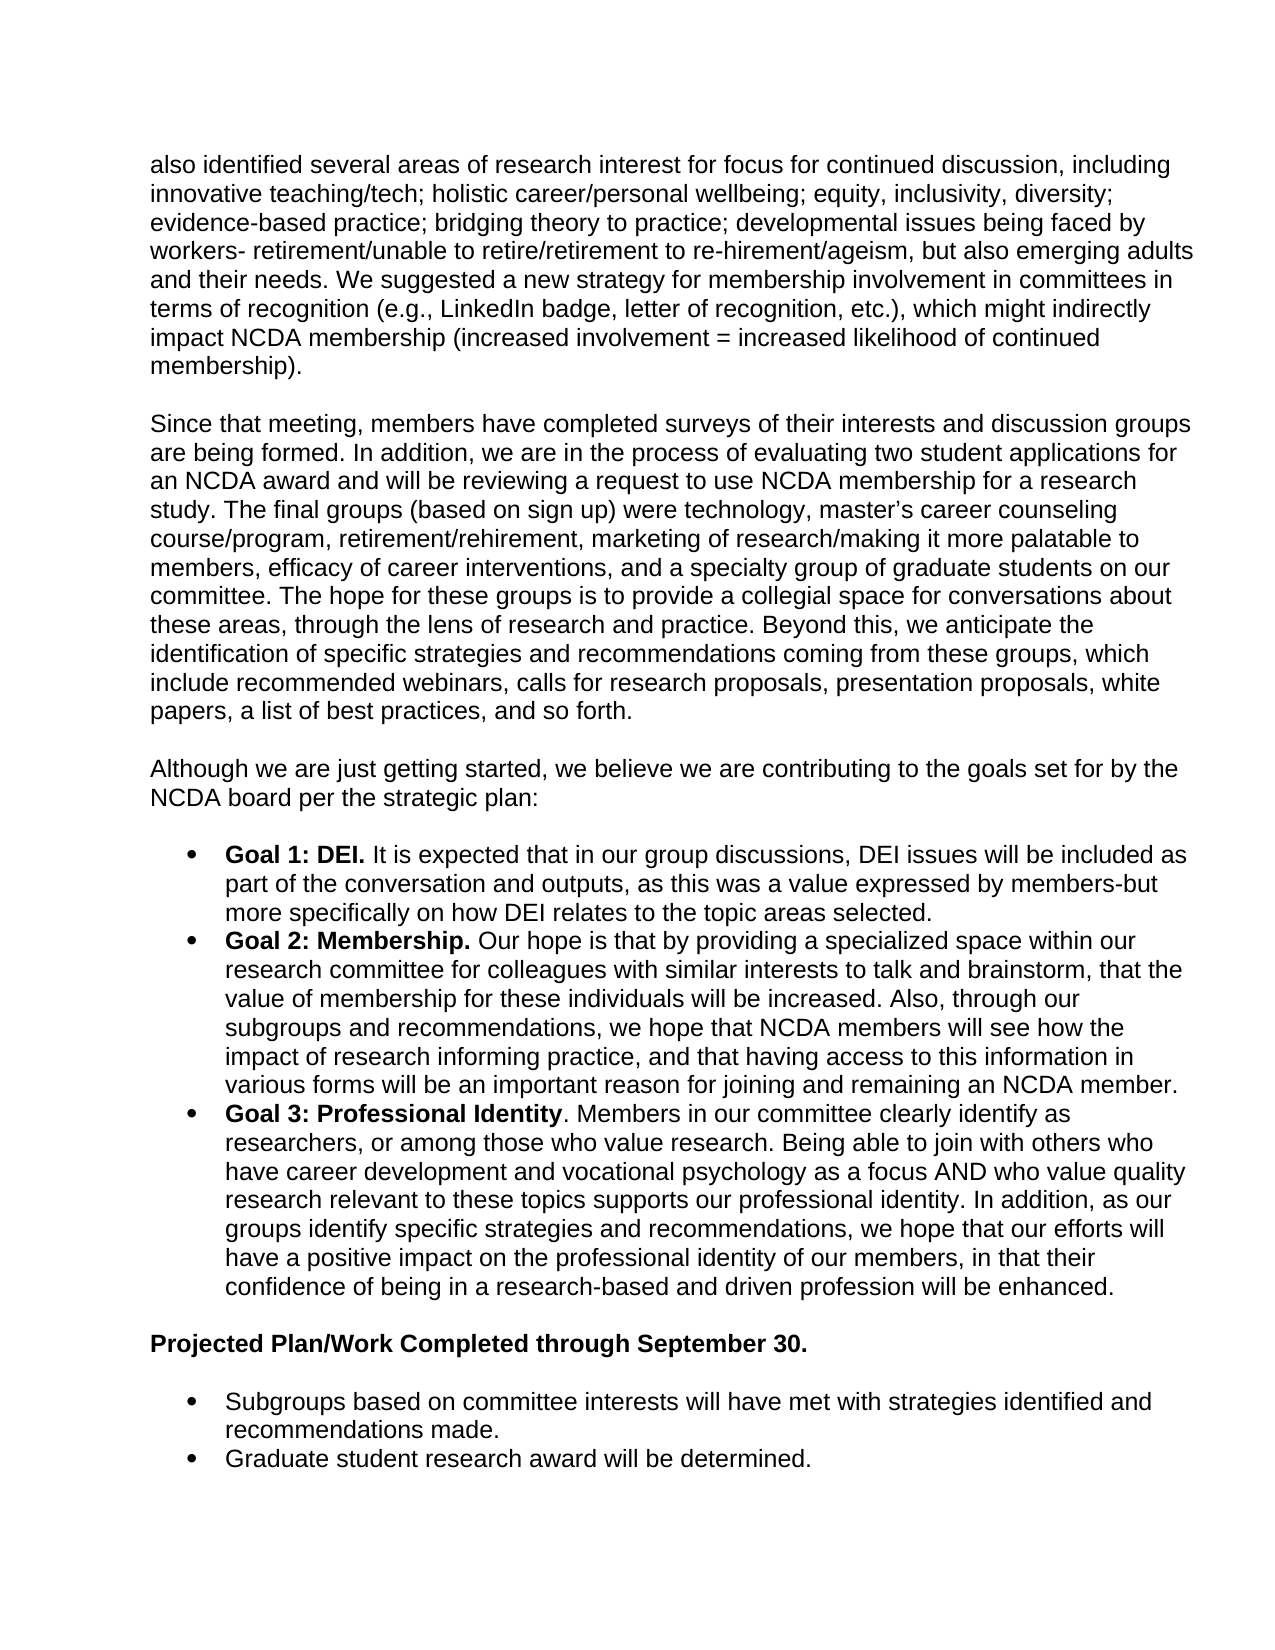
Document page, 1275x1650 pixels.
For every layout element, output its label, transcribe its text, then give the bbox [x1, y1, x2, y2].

list Goal 3: Professional Identity. Members in our committee clearly identify as researchers, or among those who value research. Being able to join with others who have career development and vocational psychology as a focus AND who value quality research relevant to these topics supports our professional identity. In addition, as our groups identify specific strategies and recommendations, we hope that our efforts will have a positive impact on the professional identity of our members, in that their confidence of being in a research-based and driven profession will be enhanced. [187, 1099, 1200, 1300]
list Goal 2: Membership. Our hope is that by providing a specialized space within our research committee for colleagues with similar interests to talk and brainstorm, that the value of membership for these individuals will be increased. Also, through our subgroups and recommendations, we hope that NCDA members will see how the impact of research informing practice, and that having access to this information in various forms will be an important reason for joining and remaining an NCDA member. [187, 926, 1200, 1099]
list Goal 1: DEI. It is expected that in our group discussions, DEI issues will be included as part of the conversation and outputs, as this was a value expressed by members-but more specifically on how DEI relates to the topic areas selected. [187, 840, 1200, 926]
text Projected Plan/Work Completed through September 30. [150, 1329, 1200, 1358]
text Although we are just getting started, we believe we are contributing to the goals set for by the NCDA board per the strategic plan: [150, 754, 1200, 811]
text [150, 150, 1200, 380]
list Graduate student research award will be determined. [187, 1444, 1200, 1473]
list Subgroups based on committee interests will have met with strategies identified and recommendations made. [187, 1387, 1200, 1444]
text Since that meeting, members have completed surveys of their interests and discussion groups are being formed. In addition, we are in the process of evaluating two student applications for an NCDA award and will be reviewing a request to use NCDA membership for a research study. The final groups (based on sign up) were technology, master’s career counseling course/program, retirement/rehirement, marketing of research/making it more palatable to members, efficacy of career interventions, and a specialty group of graduate students on our committee. The hope for these groups is to provide a collegial space for conversations about these areas, through the lens of research and practice. Beyond this, we anticipate the identification of specific strategies and recommendations coming from these groups, which include recommended webinars, calls for research proposals, presentation proposals, white papers, a list of best practices, and so forth. [150, 409, 1200, 725]
